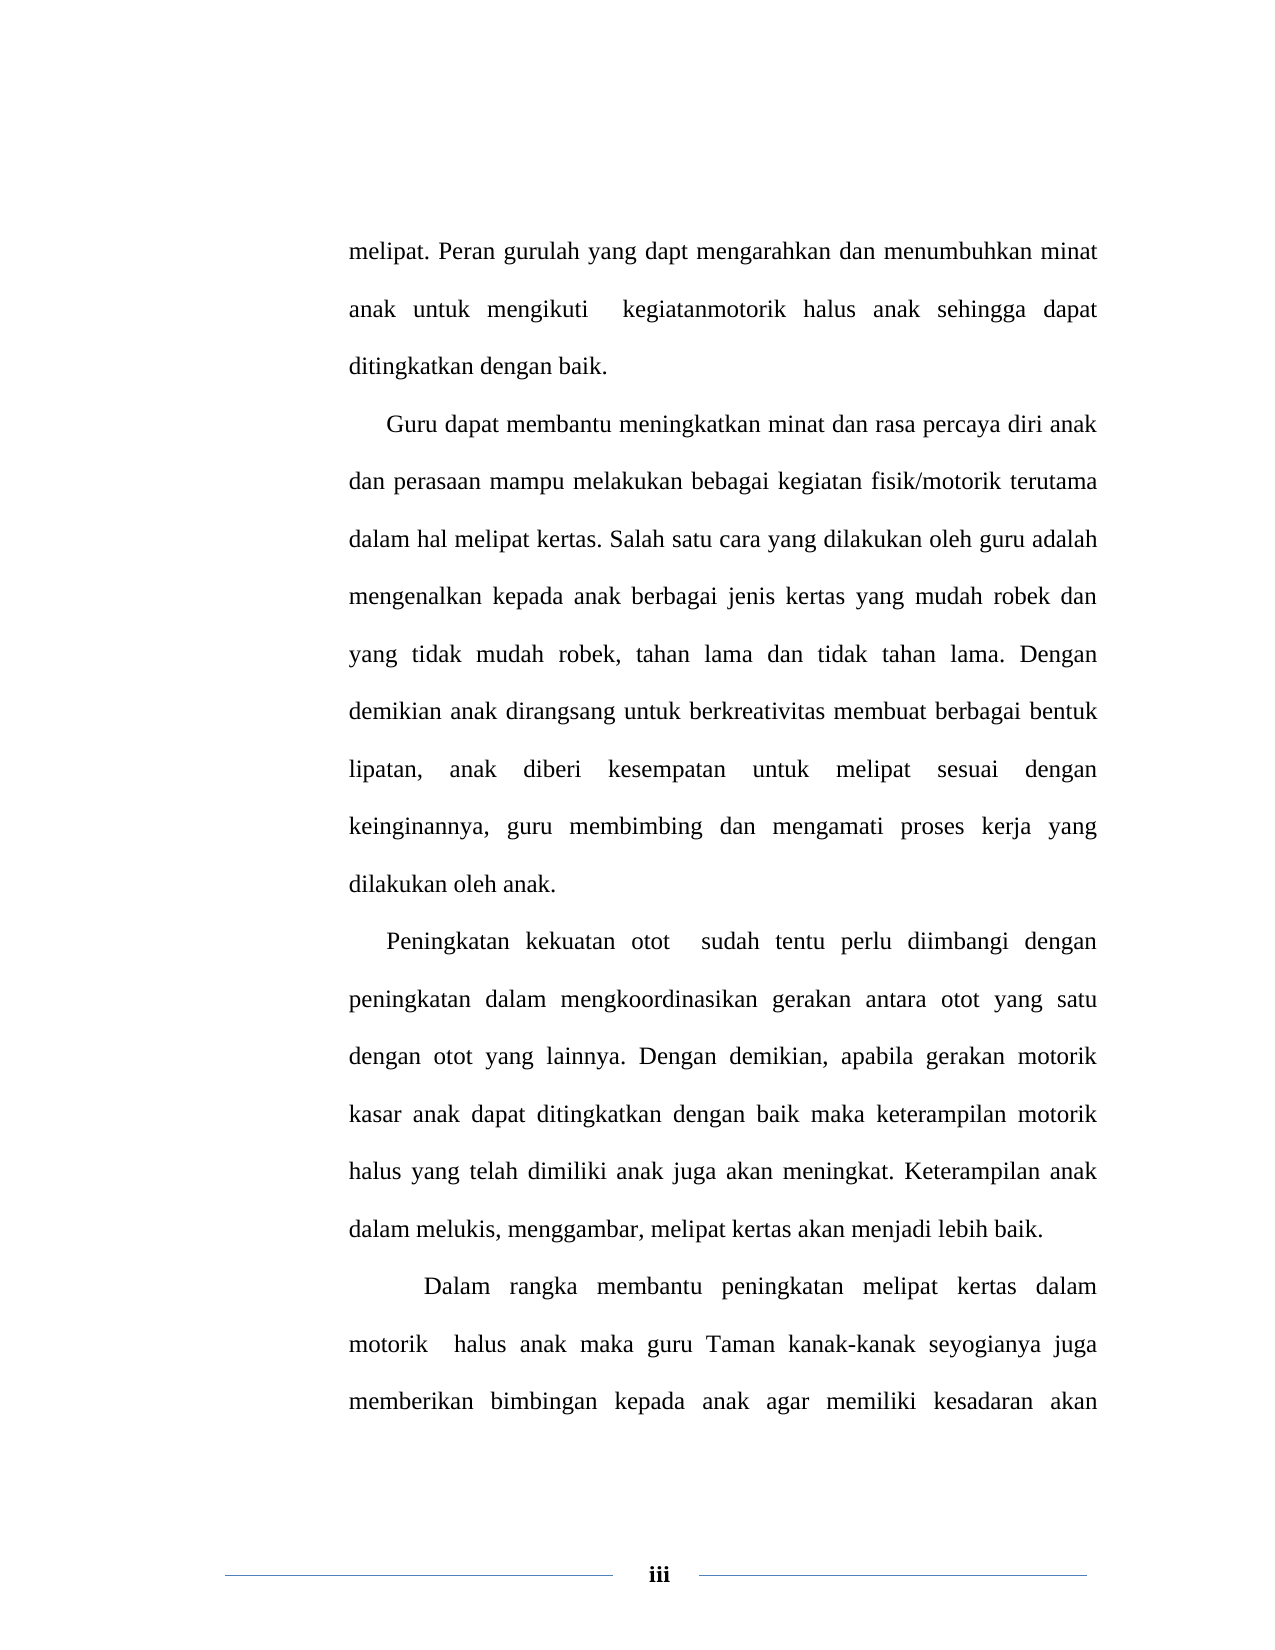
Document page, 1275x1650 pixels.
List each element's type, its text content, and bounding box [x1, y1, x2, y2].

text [349, 1271, 1098, 1415]
list Peningkatan kekuatan otot sudah tentu perlu diimbangi dengan peningkatan dalam mengkoordinasikan gerakan antara otot yang satu dengan otot yang lainnya. Dengan demikian, apabila gerakan motorik kasar anak dapat ditingkatkan dengan baik maka keterampilan motorik halus yang telah dimiliki anak juga akan meningkat. Keterampilan anak dalam melukis, menggambar, melipat kertas akan menjadi lebih baik. [349, 926, 1098, 1242]
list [349, 236, 1098, 380]
list Guru dapat membantu meningkatkan minat dan rasa percaya diri anak dan perasaan mampu melakukan bebagai kegiatan fisik/motorik terutama dalam hal melipat kertas. Salah satu cara yang dilakukan oleh guru adalah mengenalkan kepada anak berbagai jenis kertas yang mudah robek dan yang tidak mudah robek, tahan lama dan tidak tahan lama. Dengan demikian anak dirangsang untuk berkreativitas membuat berbagai bentuk lipatan, anak diberi kesempatan untuk melipat sesuai dengan keinginannya, guru membimbing dan mengamati proses kerja yang dilakukan oleh anak. [349, 409, 1098, 897]
